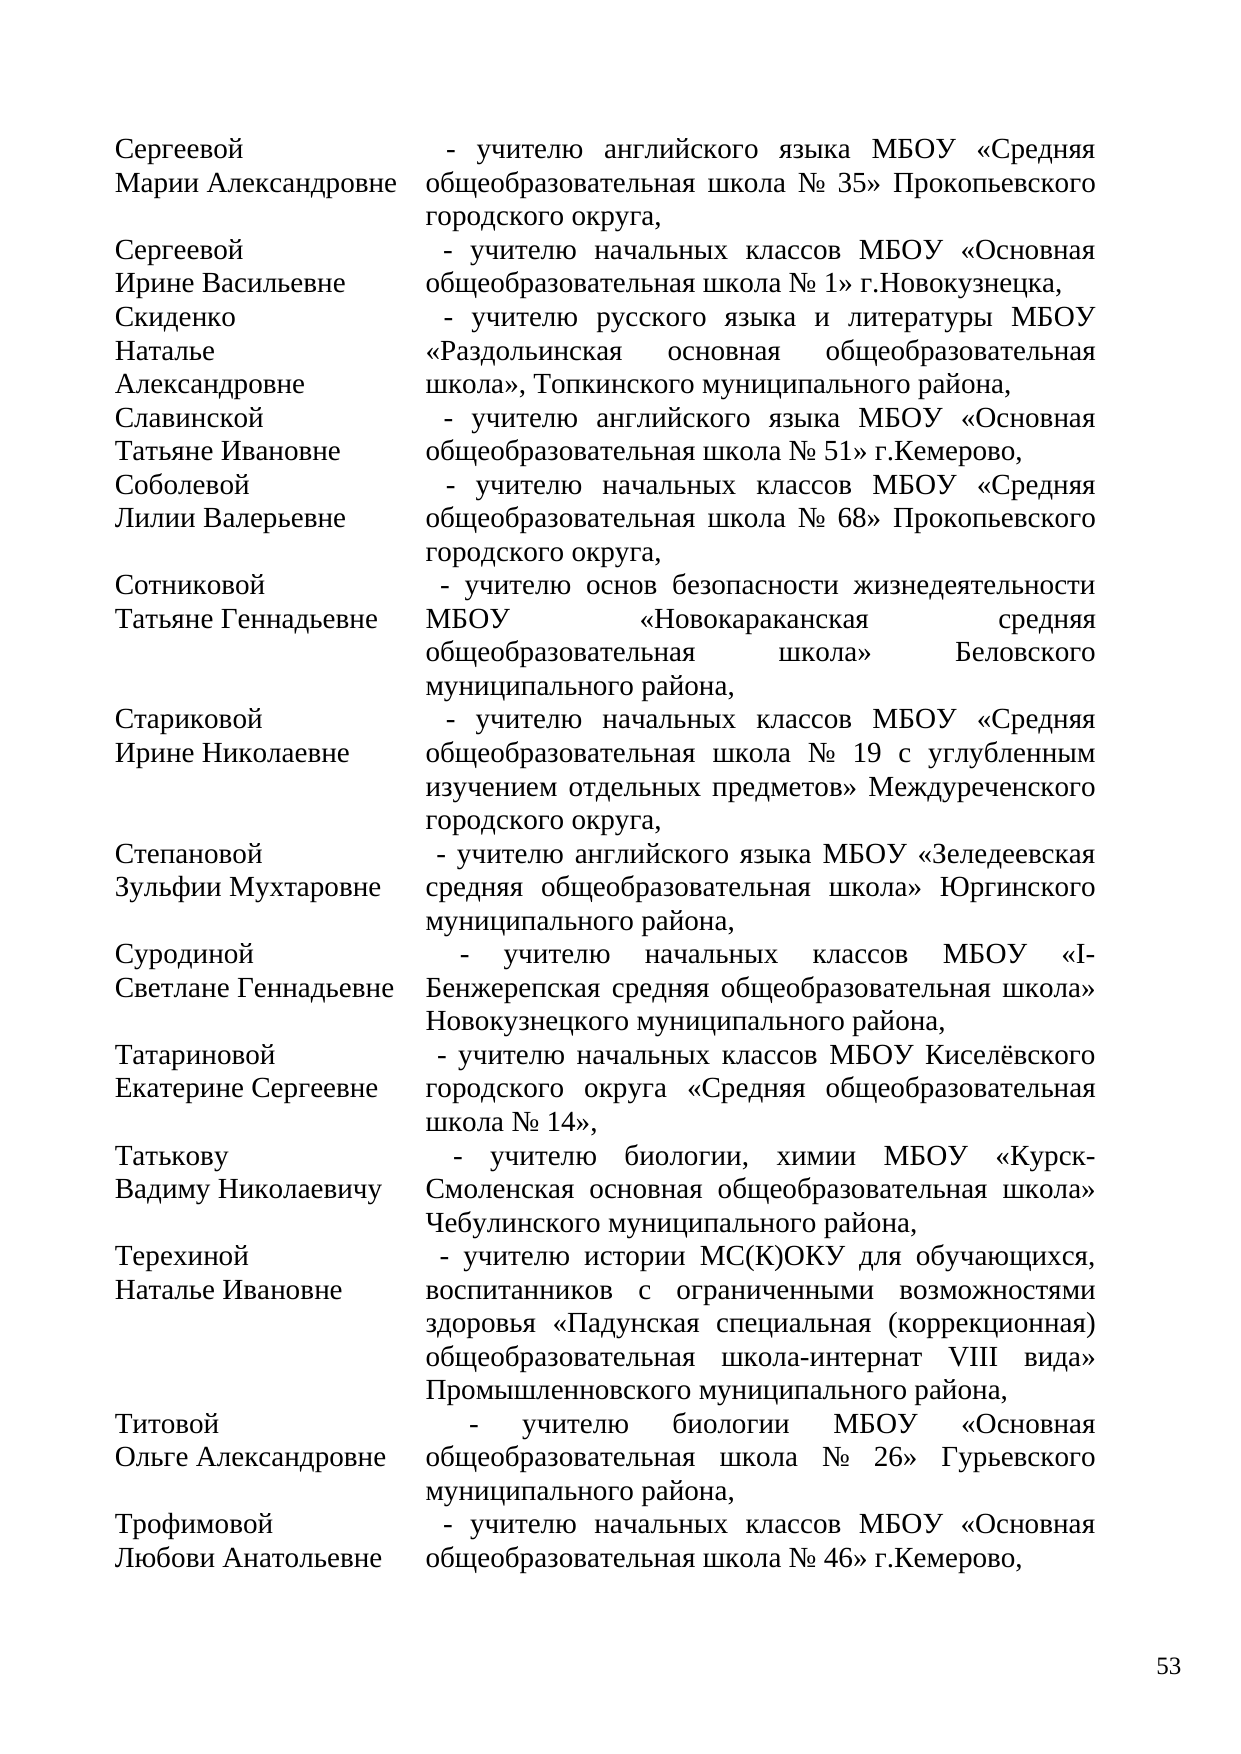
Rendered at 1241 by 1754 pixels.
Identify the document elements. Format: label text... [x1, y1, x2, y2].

table_cell Трофимовой Любови Анатольевне [103, 1507, 414, 1574]
table_cell - учителю русского языка и литературы МБОУ «Раздольинская основная общеобразовательная школа», Топкинского муниципального района, [414, 299, 1107, 400]
table_cell - учителю английского языка МБОУ «Основная общеобразовательная школа № 51» г.Кемерово, [414, 400, 1107, 467]
table_cell - учителю начальных классов МБОУ «Средняя общеобразовательная школа № 19 с углубленным изучением отдельных предметов» Междуреченского городского округа, [414, 702, 1107, 836]
table_cell Стариковой Ирине Николаевне [103, 702, 414, 836]
table_cell Терехиной Наталье Ивановне [103, 1238, 414, 1406]
table_cell Сергеевой Ирине Васильевне [103, 232, 414, 299]
table_cell - учителю начальных классов МБОУ Киселёвского городского округа «Средняя общеобразовательная школа № 14», [414, 1037, 1107, 1138]
table_cell - учителю биологии МБОУ «Основная общеобразовательная школа № 26» Гурьевского муниципального района, [414, 1406, 1107, 1507]
table_cell - учителю начальных классов МБОУ «Основная общеобразовательная школа № 46» г.Кемерово, [414, 1507, 1107, 1574]
table_cell Сотниковой Татьяне Геннадьевне [103, 568, 414, 702]
table_cell Скиденко Наталье Александровне [103, 299, 414, 400]
table_cell - учителю основ безопасности жизнедеятельности МБОУ «Новокараканская средняя общеобразовательная школа» Беловского муниципального района, [414, 568, 1107, 702]
table_cell - учителю истории МС(К)ОКУ для обучающихся, воспитанников с ограниченными возможностями здоровья «Падунская специальная (коррекционная) общеобразовательная школа-интернат VIII вида» Промышленновского муниципального района, [414, 1238, 1107, 1406]
table_cell - учителю биологии, химии МБОУ «Курск-Смоленская основная общеобразовательная школа» Чебулинского муниципального района, [414, 1138, 1107, 1238]
table_cell Сергеевой Марии Александровне [103, 131, 414, 232]
table_cell Татариновой Екатерине Сергеевне [103, 1037, 414, 1138]
table_cell - учителю английского языка МБОУ «Средняя общеобразовательная школа № 35» Прокопьевского городского округа, [414, 131, 1107, 232]
table_cell Суродиной Светлане Геннадьевне [103, 936, 414, 1037]
table_cell Титовой Ольге Александровне [103, 1406, 414, 1507]
table_cell Соболевой Лилии Валерьевне [103, 467, 414, 567]
table_cell - учителю начальных классов МБОУ «Средняя общеобразовательная школа № 68» Прокопьевского городского округа, [414, 467, 1107, 567]
table_cell Славинской Татьяне Ивановне [103, 400, 414, 467]
table_cell - учителю английского языка МБОУ «Зеледеевская средняя общеобразовательная школа» Юргинского муниципального района, [414, 836, 1107, 936]
table_cell Степановой Зульфии Мухтаровне [103, 836, 414, 936]
table_cell - учителю начальных классов МБОУ «Основная общеобразовательная школа № 1» г.Новокузнецка, [414, 232, 1107, 299]
table_cell Татькову Вадиму Николаевичу [103, 1138, 414, 1238]
table_cell - учителю начальных классов МБОУ «I-Бенжерепская средняя общеобразовательная школа» Новокузнецкого муниципального района, [414, 936, 1107, 1037]
